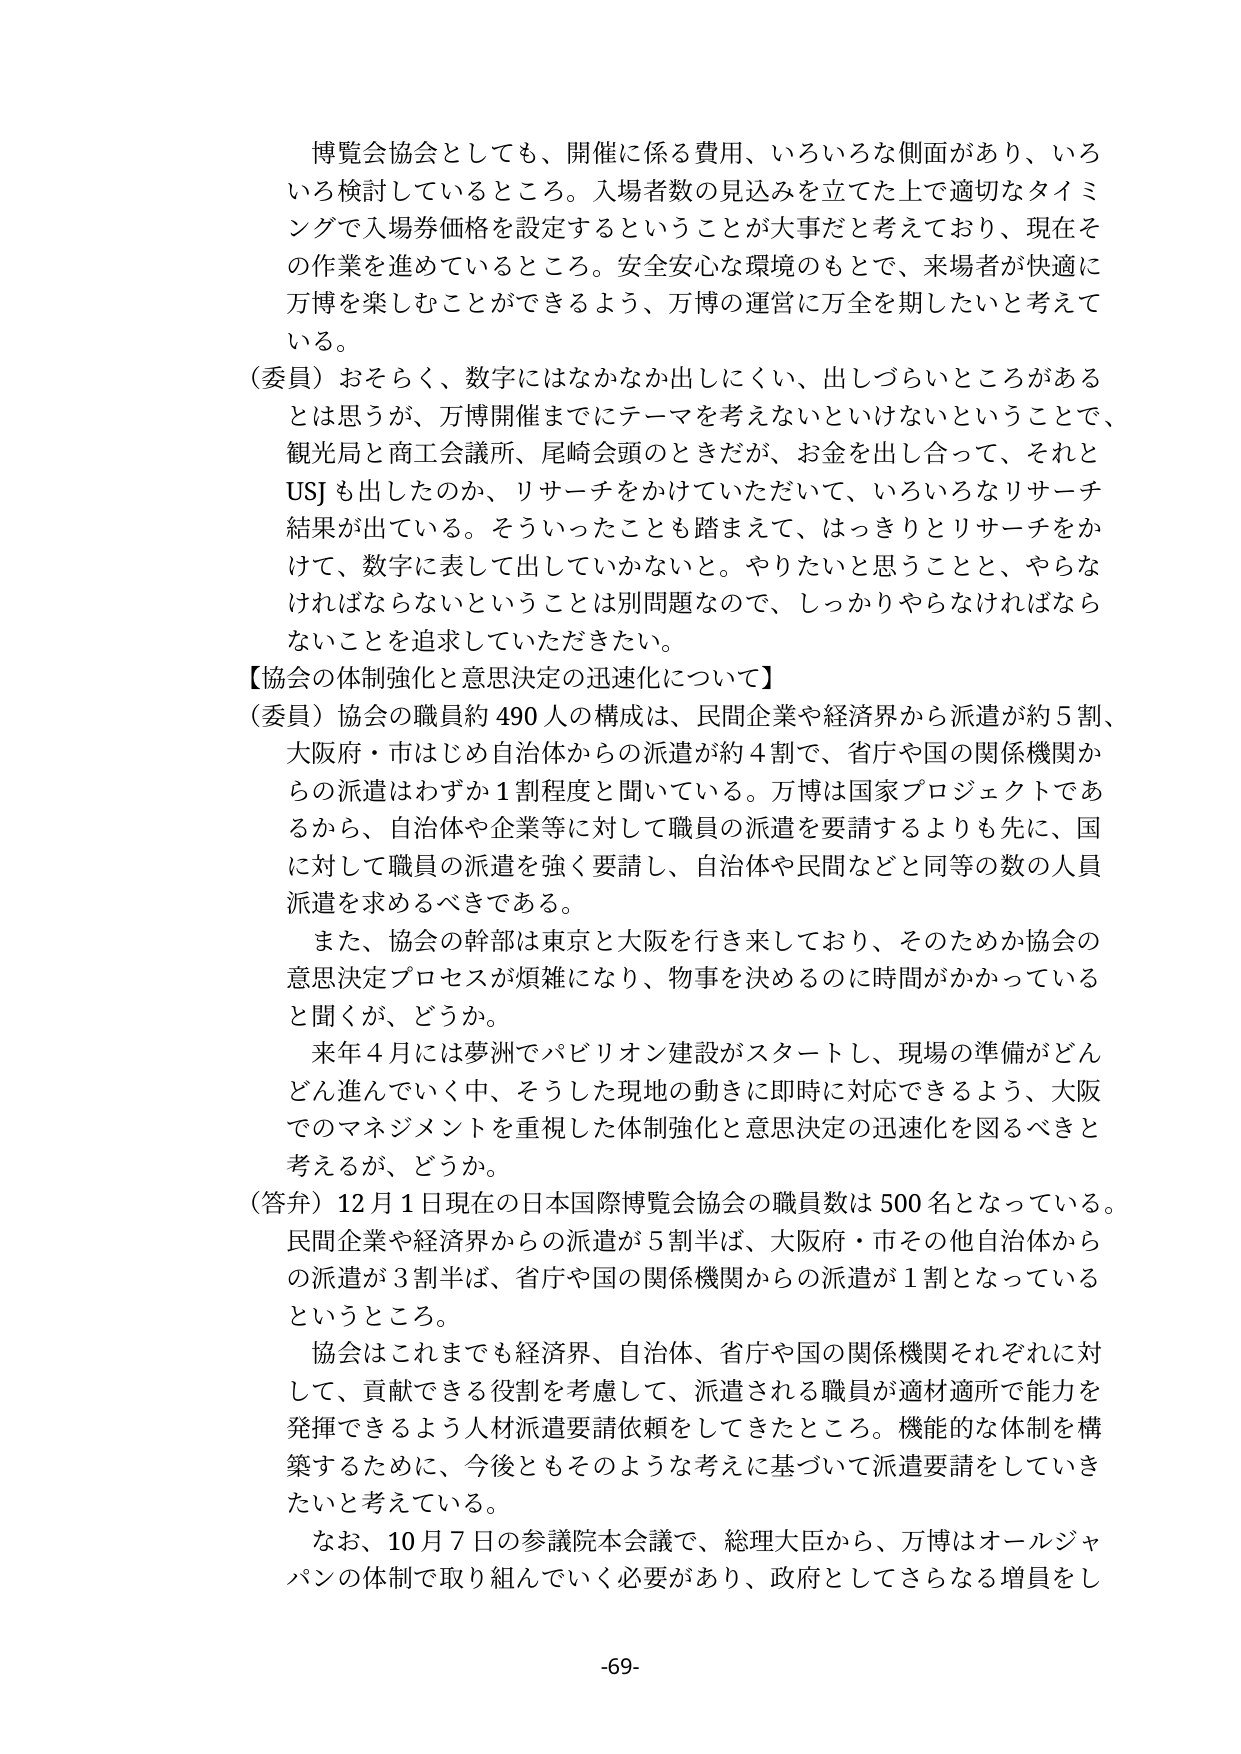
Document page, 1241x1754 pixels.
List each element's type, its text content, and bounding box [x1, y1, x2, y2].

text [236, 1183, 1104, 1596]
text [236, 133, 1104, 358]
text （委員）協会の職員約490人の構成は、民間企業や経済界から派遣が約５割、大阪府・市はじめ自治体からの派遣が約４割で、省庁や国の関係機関からの派遣はわずか1割程度と聞いている。万博は国家プロジェクトであるから、自治体や企業等に対して職員の派遣を要請するよりも先に、国に対して職員の派遣を強く要請し、自治体や民間などと同等の数の人員派遣を求めるべきである。 また、協会の幹部は東京と大阪を行き来しており、そのためか協会の意思決定プロセスが煩雑になり、物事を決めるのに時間がかかっていると聞くが、どうか。 来年４月には夢洲でパビリオン建設がスタートし、現場の準備がどんどん進んでいく中、そうした現地の動きに即時に対応できるよう、大阪でのマネジメントを重視した体制強化と意思決定の迅速化を図るべきと考えるが、どうか。 [236, 696, 1104, 1183]
text （委員）おそらく、数字にはなかなか出しにくい、出しづらいところがあるとは思うが、万博開催までにテーマを考えないといけないということで、観光局と商工会議所、尾崎会頭のときだが、お金を出し合って、それとUSJも出したのか、リサーチをかけていただいて、いろいろなリサーチ結果が出ている。そういったことも踏まえて、はっきりとリサーチをかけて、数字に表して出していかないと。やりたいと思うことと、やらなければならないということは別問題なので、しっかりやらなければならないことを追求していただきたい。 [236, 358, 1104, 658]
text 【協会の体制強化と意思決定の迅速化について】 [236, 658, 1104, 696]
